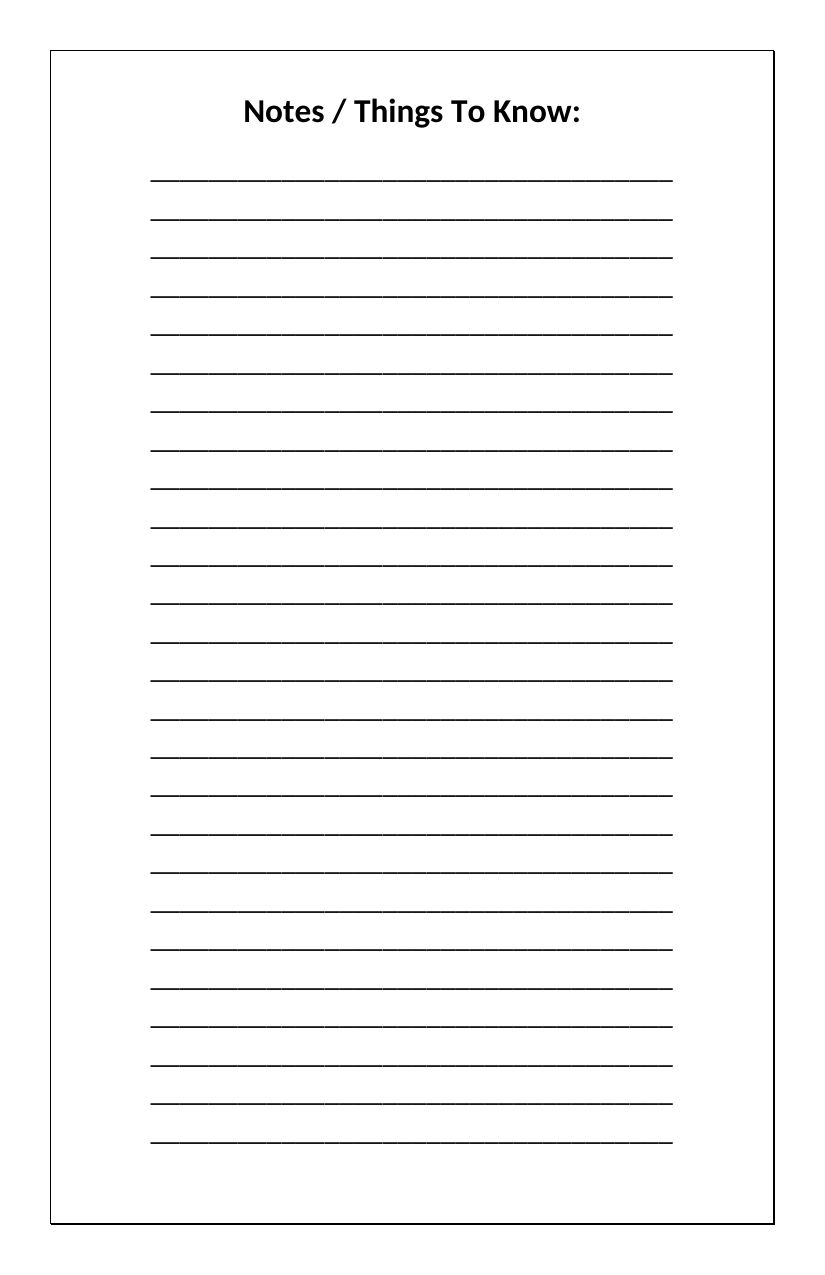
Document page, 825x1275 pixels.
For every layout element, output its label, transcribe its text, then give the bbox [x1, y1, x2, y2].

text Notes / Things To Know: [150, 90, 674, 131]
